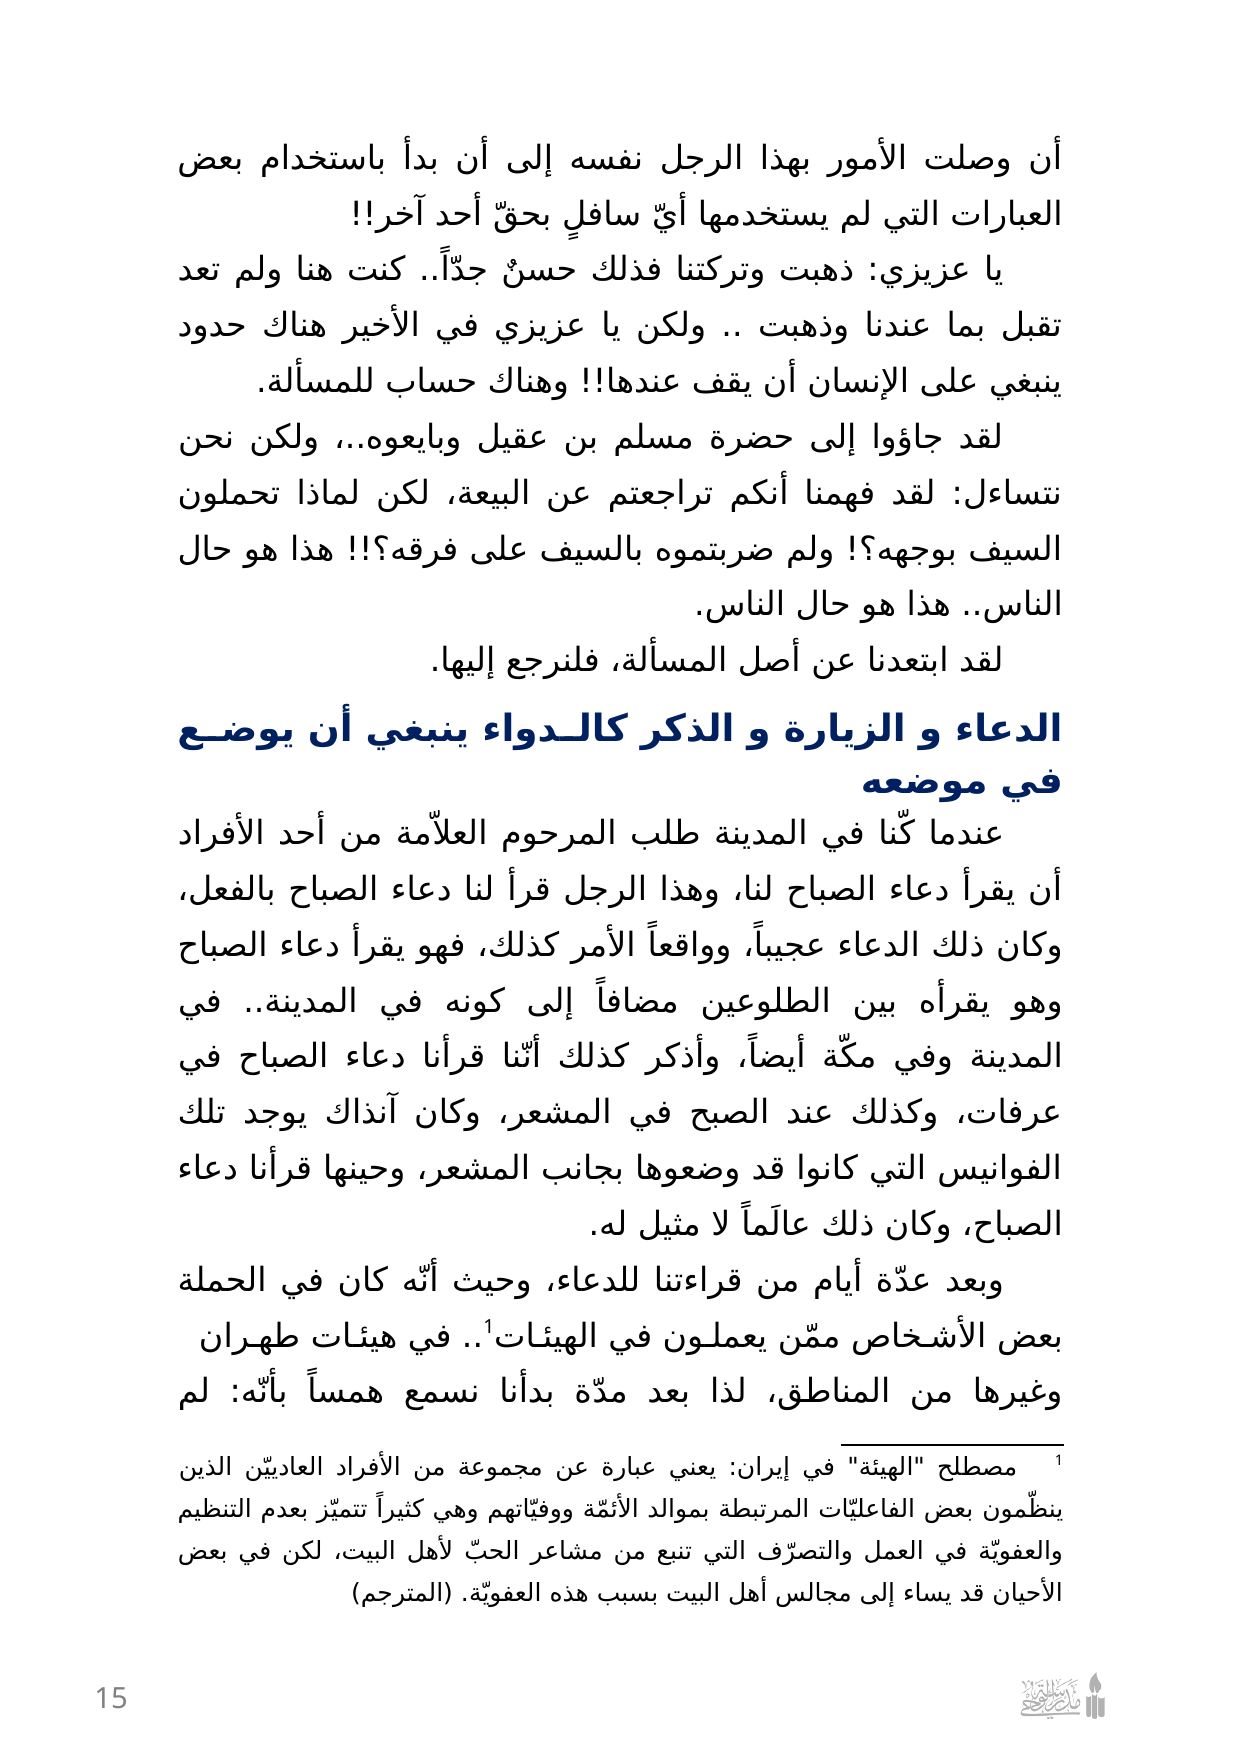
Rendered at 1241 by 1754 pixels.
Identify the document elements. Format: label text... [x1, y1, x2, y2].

text لقد جاؤوا إلى حضرة مسلم بن عقيل وبايعوه..، ولكن نحن نتساءل: لقد فهمنا أنكم تراجعتم عن البيعة، لكن لماذا تحملون السيف بوجهه؟! ولم ضربتموه بالسيف على فرقه؟!! هذا هو حال الناس.. هذا هو حال الناس. [177, 415, 1063, 638]
text لقد ابتعدنا عن أصل المسألة، فلنرجع إليها. [177, 638, 1063, 694]
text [177, 1258, 1063, 1425]
text عندما كّنا في المدينة طلب المرحوم العلاّمة من أحد الأفراد أن يقرأ دعاء الصباح لنا، وهذا الرجل قرأ لنا دعاء الصباح بالفعل، وكان ذلك الدعاء عجيباً، وواقعاً الأمر كذلك، فهو يقرأ دعاء الصباح وهو يقرأه بين الطلوعين مضافاً إلى كونه في المدينة.. في المدينة وفي مكّة أيضاً، وأذكر كذلك أنّنا قرأنا دعاء الصباح في عرفات، وكذلك عند الصبح في المشعر، وكان آنذاك يوجد تلك الفوانيس التي كانوا قد وضعوها بجانب المشعر، وحينها قرأنا دعاء الصباح، وكان ذلك عالَماً لا مثيل له. [177, 811, 1063, 1258]
picture [1020, 1672, 1105, 1719]
title الدعاء و الزيارة و الذكر كالدواء ينبغي أن يوضع في موضعه [177, 707, 1063, 803]
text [177, 136, 1063, 247]
text يا عزيزي: ذهبت وتركتنا فذلك حسنٌ جدّاً.. كنت هنا ولم تعد تقبل بما عندنا وذهبت .. ولكن يا عزيزي في الأخير هناك حدود ينبغي على الإنسان أن يقف عندها!! وهناك حساب للمسألة. [177, 247, 1063, 415]
